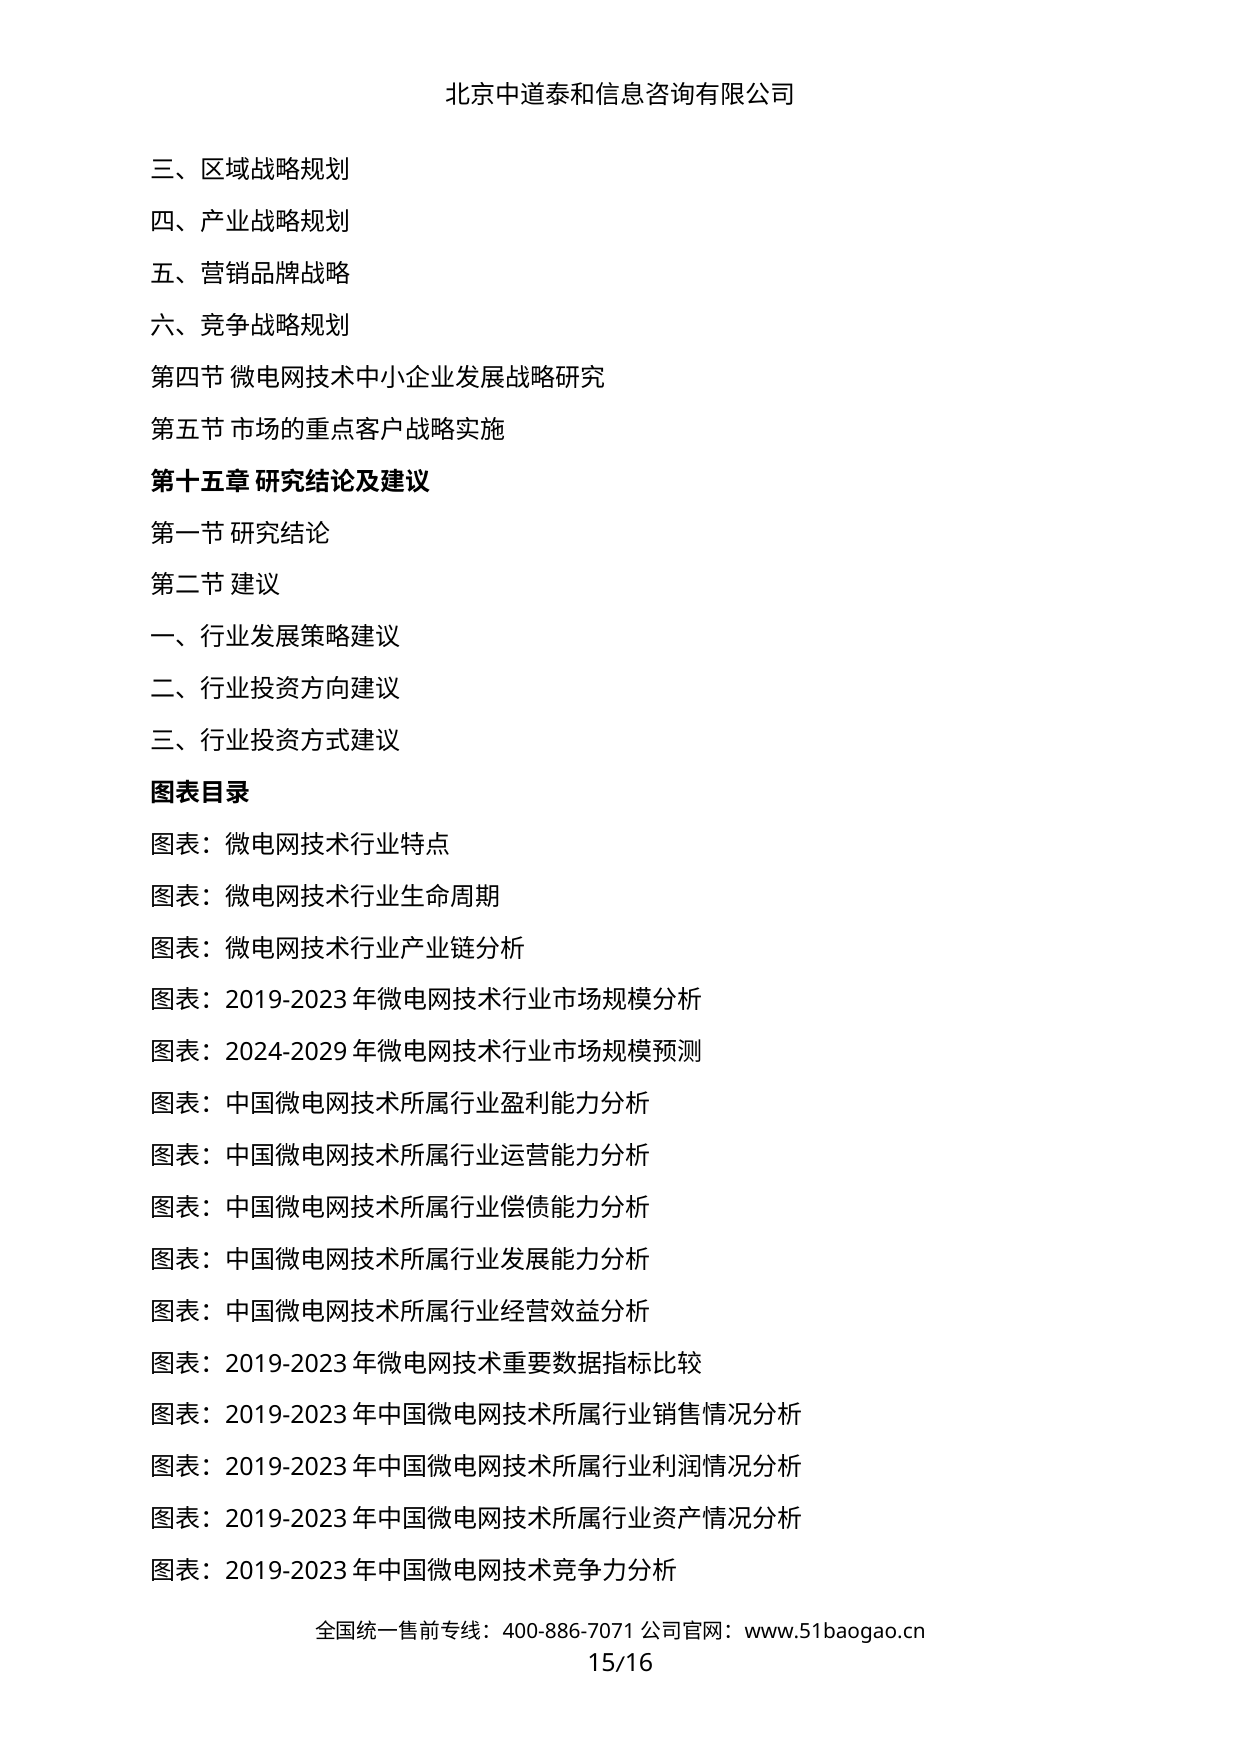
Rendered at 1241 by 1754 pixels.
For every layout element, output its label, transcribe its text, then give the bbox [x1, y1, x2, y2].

text 三、区域战略规划 [150, 150, 1090, 186]
text 图表：2019-2023年微电网技术行业市场规模分析 [150, 980, 1090, 1016]
text 图表：2019-2023年中国微电网技术竞争力分析 [150, 1551, 1090, 1587]
text 第四节 微电网技术中小企业发展战略研究 [150, 357, 1090, 394]
text 图表：中国微电网技术所属行业经营效益分析 [150, 1291, 1090, 1327]
text 二、行业投资方向建议 [150, 669, 1090, 705]
text 图表：2024-2029年微电网技术行业市场规模预测 [150, 1032, 1090, 1068]
text 图表：中国微电网技术所属行业偿债能力分析 [150, 1187, 1090, 1224]
text 图表：中国微电网技术所属行业盈利能力分析 [150, 1084, 1090, 1120]
text 一、行业发展策略建议 [150, 617, 1090, 653]
text 图表：2019-2023年微电网技术重要数据指标比较 [150, 1343, 1090, 1379]
text 图表：2019-2023年中国微电网技术所属行业销售情况分析 [150, 1395, 1090, 1431]
text 六、竞争战略规划 [150, 306, 1090, 342]
text 图表：微电网技术行业生命周期 [150, 876, 1090, 912]
text 图表：2019-2023年中国微电网技术所属行业资产情况分析 [150, 1499, 1090, 1535]
text 四、产业战略规划 [150, 202, 1090, 238]
text 第五节 市场的重点客户战略实施 [150, 409, 1090, 446]
text 图表：中国微电网技术所属行业运营能力分析 [150, 1136, 1090, 1172]
text 三、行业投资方式建议 [150, 721, 1090, 757]
text 图表目录 [150, 772, 1090, 809]
text 第一节 研究结论 [150, 513, 1090, 549]
text 五、营销品牌战略 [150, 254, 1090, 290]
text 图表：微电网技术行业特点 [150, 824, 1090, 861]
text 图表：2019-2023年中国微电网技术所属行业利润情况分析 [150, 1447, 1090, 1483]
text 第十五章 研究结论及建议 [150, 461, 1090, 497]
text 第二节 建议 [150, 565, 1090, 601]
text 图表：中国微电网技术所属行业发展能力分析 [150, 1239, 1090, 1276]
text 图表：微电网技术行业产业链分析 [150, 928, 1090, 964]
